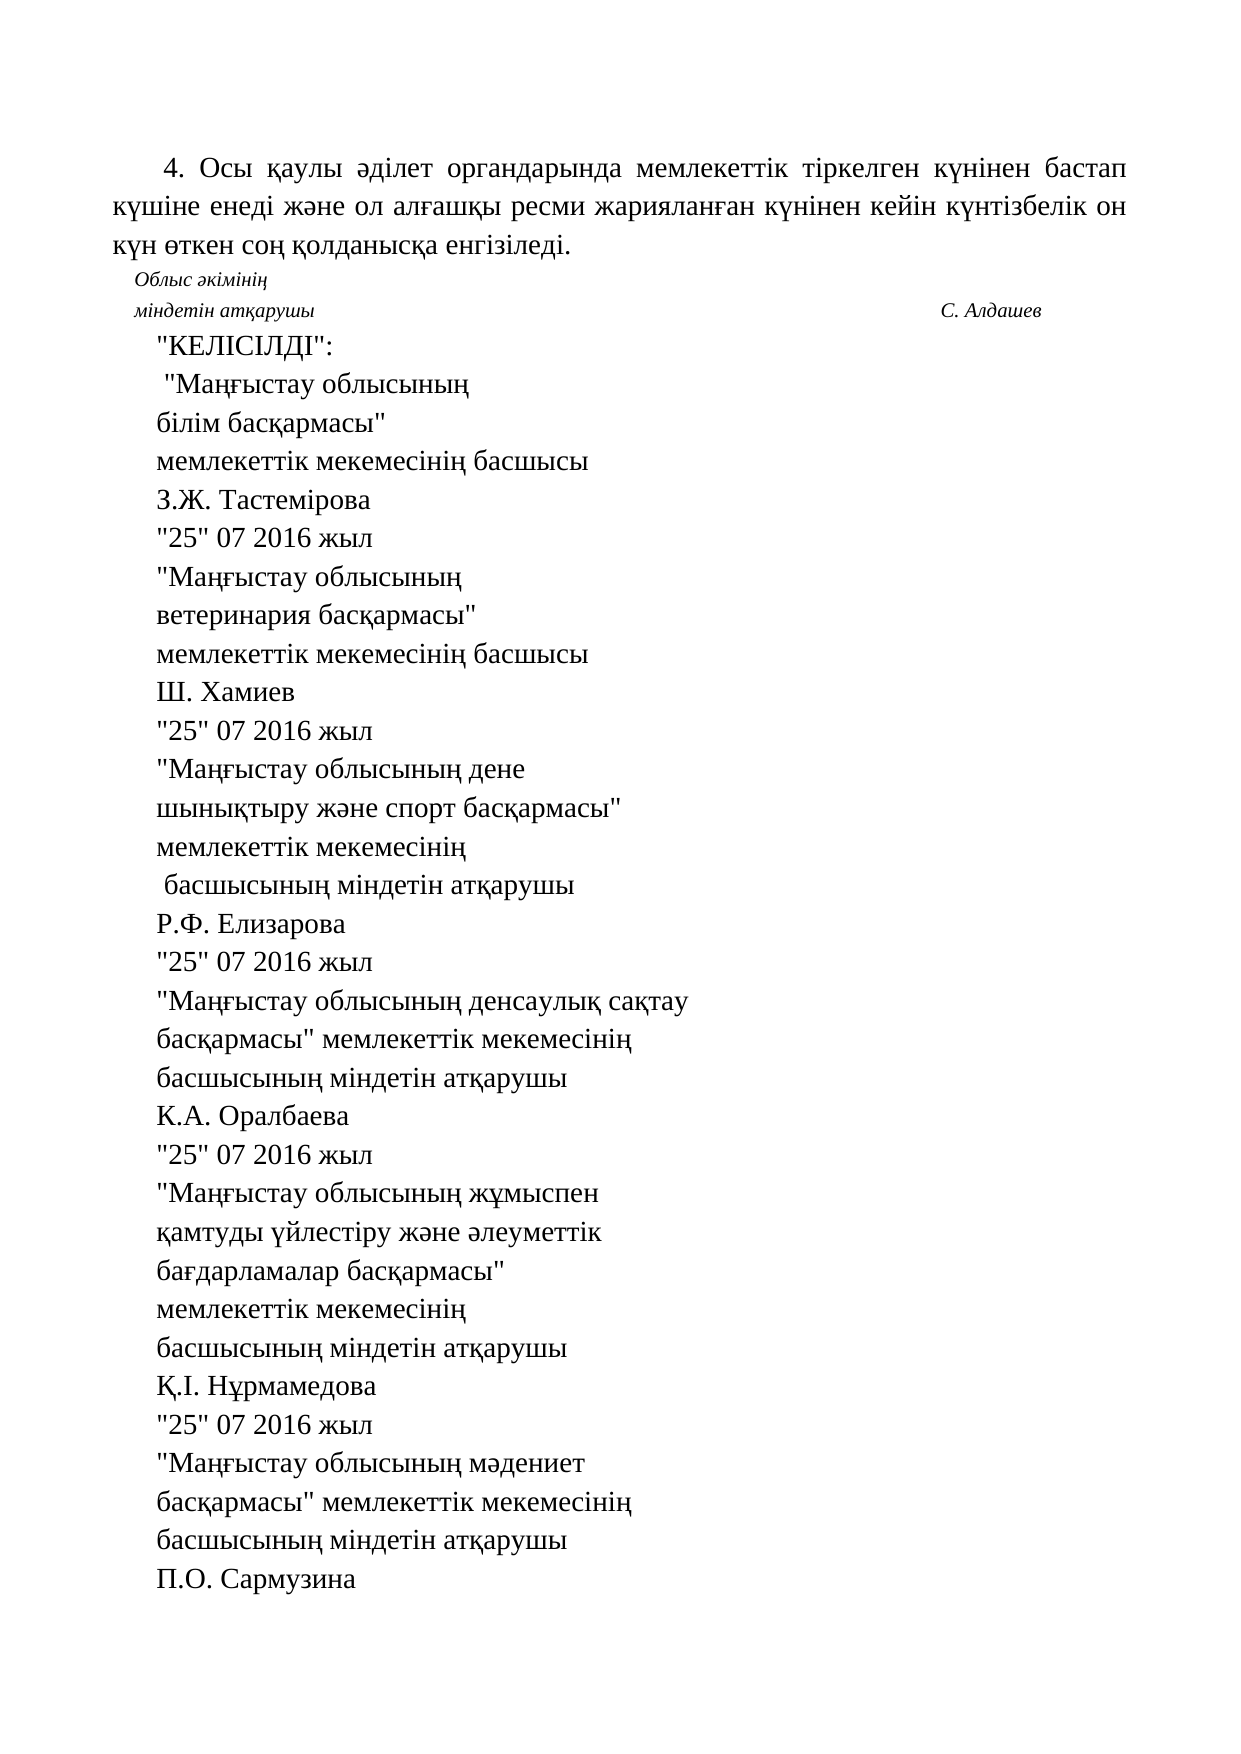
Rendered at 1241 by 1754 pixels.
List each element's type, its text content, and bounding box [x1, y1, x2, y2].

text мемлекеттік мекемесінің басшысы [112, 636, 1128, 669]
text бағдарламалар басқармасы" [112, 1253, 1128, 1286]
text Қ.І. Нұрмамедова [112, 1368, 1128, 1402]
text "Маңғыстау облысының мәдениет [112, 1445, 1128, 1479]
text "25" 07 2016 жыл [112, 520, 1128, 554]
text "25" 07 2016 жыл [112, 713, 1128, 747]
text басқармасы" мемлекеттік мекемесінің [112, 1021, 1128, 1055]
text "25" 07 2016 жыл [112, 944, 1128, 978]
text "Маңғыстау облысының [112, 559, 1128, 592]
text Р.Ф. Елизарова [112, 906, 1128, 939]
text 4. Осы қаулы әділет органдарында мемлекеттік тіркелген күнінен бастап күшіне енеді және ол алғашқы ресми жарияланған күнінен кейін күнтізбелік он күн өткен соң қолданысқа енгізіледі. [112, 150, 1128, 261]
text мемлекеттік мекемесінің басшысы [112, 443, 1128, 477]
text басшысының міндетін атқарушы [112, 1330, 1128, 1363]
table_cell С. Алдашев [939, 297, 1240, 328]
text білім басқармасы" [112, 405, 1128, 438]
text мемлекеттік мекемесінің [112, 829, 1128, 862]
text З.Ж. Тастемірова [112, 482, 1128, 515]
text мемлекеттік мекемесінің [112, 1291, 1128, 1325]
text П.О. Сармузина [112, 1561, 1128, 1594]
table_header Облыс әкімінің [101, 266, 1240, 297]
table_cell міндетін атқарушы [101, 297, 939, 328]
text басшысының міндетін атқарушы [112, 867, 1128, 901]
text К.А. Оралбаева [112, 1098, 1128, 1132]
text басшысының міндетін атқарушы [112, 1060, 1128, 1093]
text басшысының міндетін атқарушы [112, 1522, 1128, 1556]
text "Маңғыстау облысының [112, 366, 1128, 400]
text басқармасы" мемлекеттік мекемесінің [112, 1484, 1128, 1517]
text "Маңғыстау облысының дене [112, 752, 1128, 785]
text "Маңғыстау облысының жұмыспен [112, 1176, 1128, 1209]
text Ш. Хамиев [112, 674, 1128, 708]
text "КЕЛІСІЛДІ": [112, 328, 1128, 361]
text "Маңғыстау облысының денсаулық сақтау [112, 983, 1128, 1016]
text "25" 07 2016 жыл [112, 1137, 1128, 1171]
text "25" 07 2016 жыл [112, 1407, 1128, 1440]
text қамтуды үйлестіру және әлеуметтік [112, 1214, 1128, 1248]
text шынықтыру және спорт басқармасы" [112, 790, 1128, 824]
text ветеринария басқармасы" [112, 597, 1128, 631]
